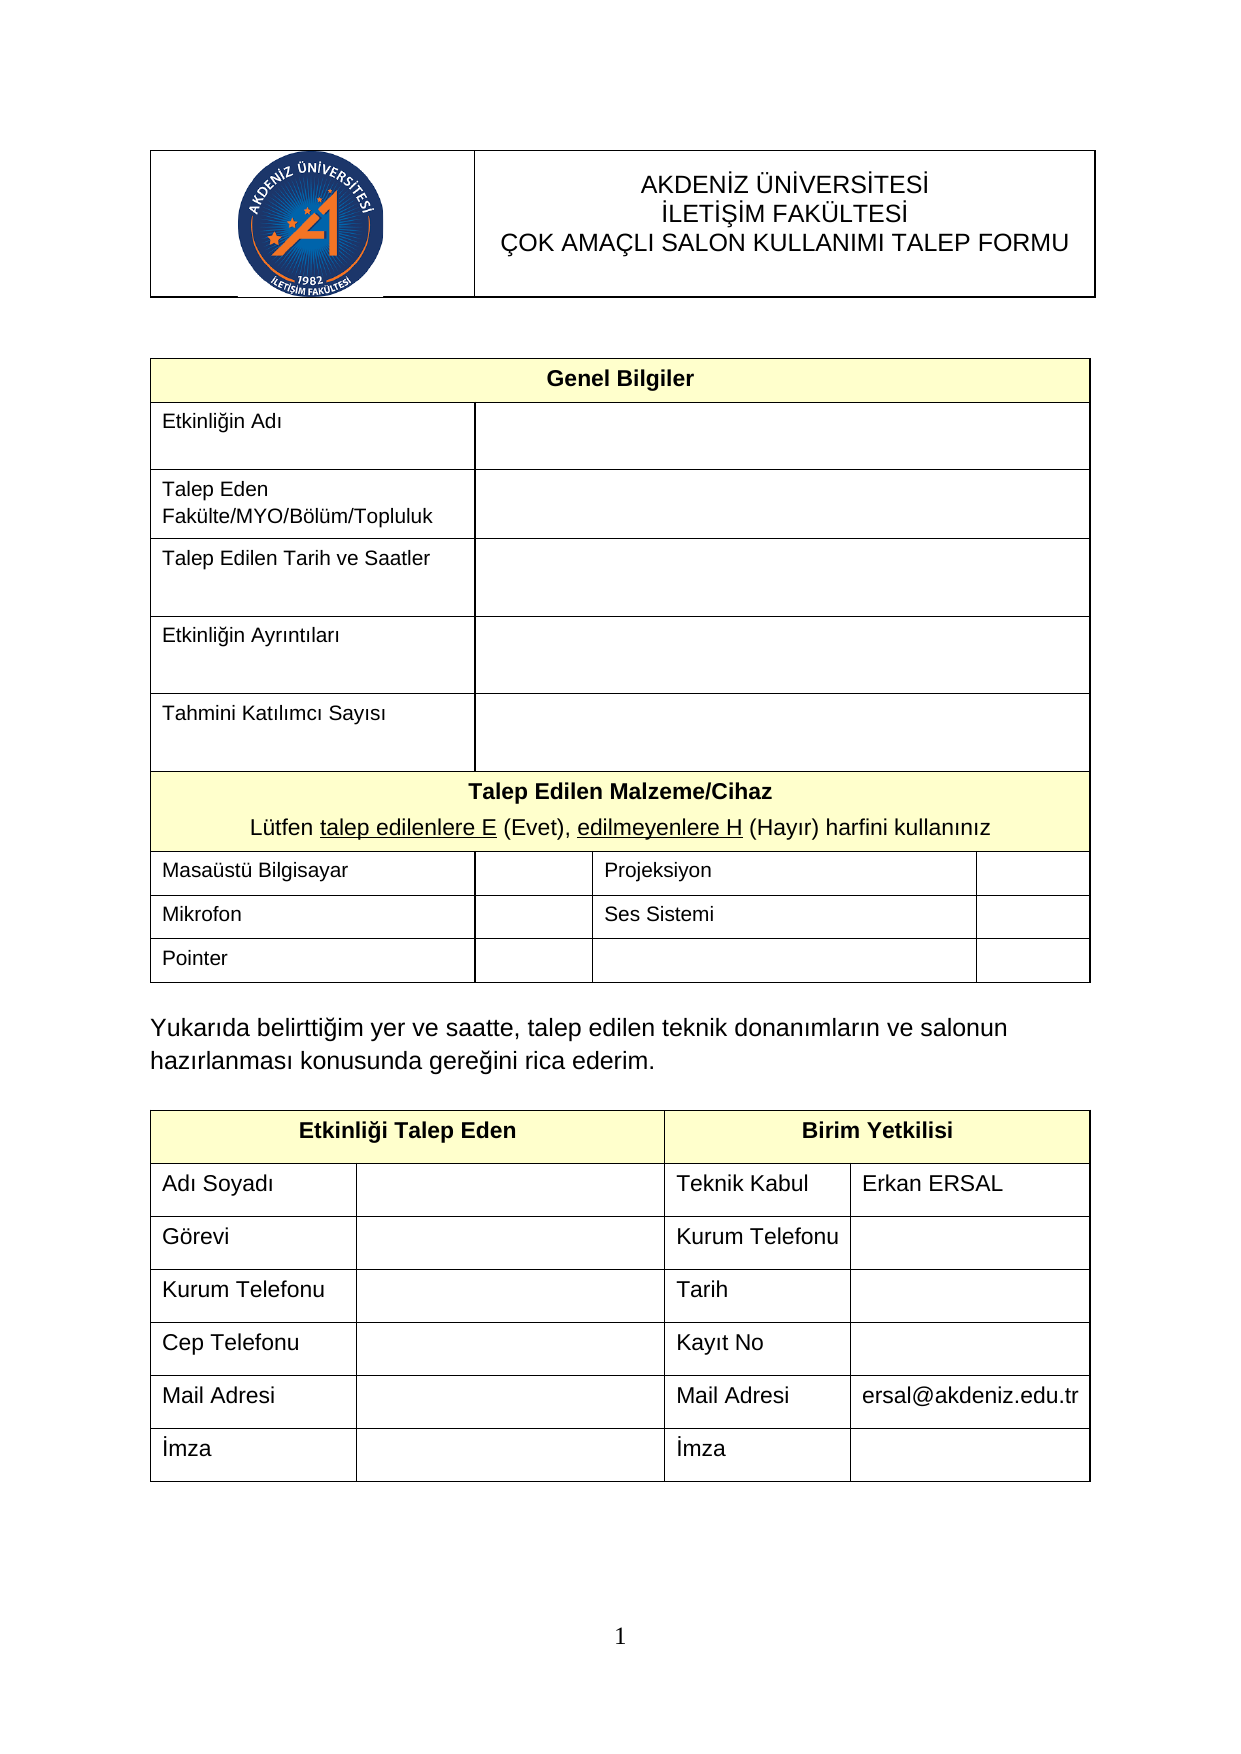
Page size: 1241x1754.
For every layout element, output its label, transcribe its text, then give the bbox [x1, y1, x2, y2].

table_cell Erkan ERSAL [851, 1164, 1089, 1216]
table_cell [977, 939, 1089, 982]
table_cell Pointer [151, 939, 474, 982]
table_cell Görevi [151, 1217, 356, 1269]
table_cell [357, 1376, 664, 1428]
table_cell [357, 1270, 664, 1322]
table_cell [357, 1429, 664, 1481]
table_cell Kurum Telefonu [151, 1270, 356, 1322]
table_cell [476, 539, 1089, 616]
table_cell [851, 1323, 1089, 1375]
table_cell [851, 1217, 1089, 1269]
table_cell [476, 617, 1089, 693]
table_cell [476, 896, 592, 938]
table_cell [977, 896, 1089, 938]
table_header AKDENİZ ÜNİVERSİTESİ İLETİŞİM FAKÜLTESİ ÇOK AMAÇLI SALON KULLANIMI TALEP FORMU [475, 151, 1094, 296]
table_cell [357, 1164, 664, 1216]
table_cell Talep Eden Fakülte/MYO/Bölüm/Topluluk [151, 470, 474, 538]
table_header [384, 151, 474, 296]
table_cell Mail Adresi [665, 1376, 850, 1428]
table_cell Mail Adresi [151, 1376, 356, 1428]
table_cell Mikrofon [151, 896, 474, 938]
table_cell Kayıt No [665, 1323, 850, 1375]
table_cell Tahmini Katılımcı Sayısı [151, 694, 474, 771]
table_cell [476, 852, 592, 894]
table_cell [851, 1429, 1089, 1481]
table_cell Masaüstü Bilgisayar [151, 852, 474, 894]
table_cell [357, 1217, 664, 1269]
table_cell [476, 939, 592, 982]
table_header [151, 151, 237, 296]
table_cell [593, 939, 976, 982]
table_cell [977, 852, 1089, 894]
table_cell Adı Soyadı [151, 1164, 356, 1216]
table_cell Projeksiyon [593, 852, 976, 894]
table_header Birim Yetkilisi [665, 1111, 1089, 1163]
table_cell İmza [151, 1429, 356, 1481]
table_cell Etkinliğin Ayrıntıları [151, 617, 474, 693]
table_cell Talep Edilen Tarih ve Saatler [151, 539, 474, 616]
table_cell [851, 1270, 1089, 1322]
text Yukarıda belirttiğim yer ve saatte, talep edilen teknik donanımların ve salonun hazırlanması konusunda gereğini rica ederim. [150, 1013, 1090, 1075]
table_cell [476, 694, 1089, 771]
table_cell Teknik Kabul [665, 1164, 850, 1216]
table_header Genel Bilgiler [151, 359, 1089, 402]
table_header Etkinliği Talep Eden [151, 1111, 664, 1163]
picture [237, 151, 384, 297]
table_cell [357, 1323, 664, 1375]
table_cell Etkinliğin Adı [151, 403, 474, 469]
table_cell ersal@akdeniz.edu.tr [851, 1376, 1089, 1428]
table_cell Ses Sistemi [593, 896, 976, 938]
table_cell Kurum Telefonu [665, 1217, 850, 1269]
table_cell Talep Edilen Malzeme/Cihaz Lütfen talep edilenlere E (Evet), edilmeyenlere H (Hayır) harfini kullanınız [151, 772, 1089, 851]
table_cell İmza [665, 1429, 850, 1481]
table_cell [476, 470, 1089, 538]
table_cell Cep Telefonu [151, 1323, 356, 1375]
table_cell [476, 403, 1089, 469]
table_cell Tarih [665, 1270, 850, 1322]
